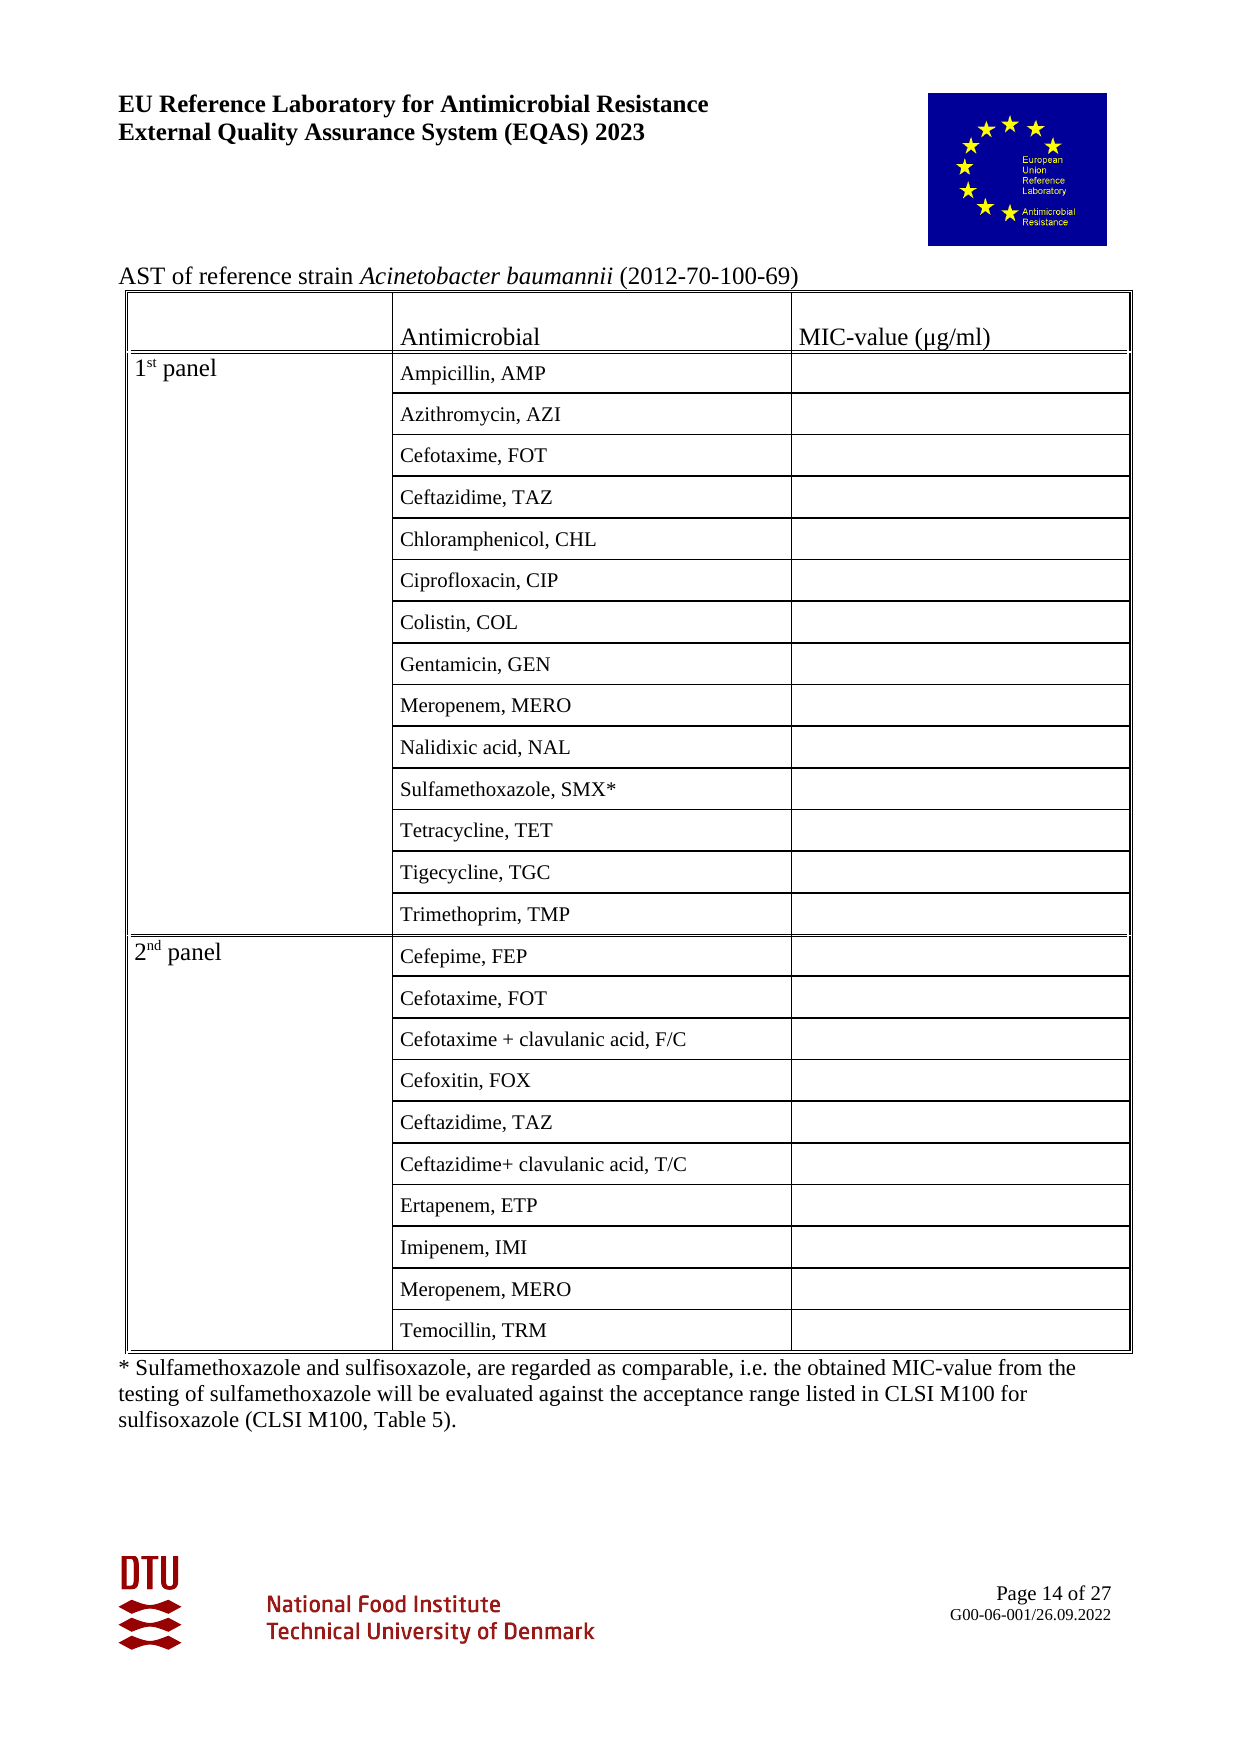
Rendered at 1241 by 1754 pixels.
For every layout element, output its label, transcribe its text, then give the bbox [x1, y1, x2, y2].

table_cell [792, 560, 1129, 600]
table_cell [792, 852, 1129, 892]
table_cell Meropenem, MERO [393, 685, 791, 725]
table_cell [792, 727, 1129, 767]
table_cell Ampicillin, AMP [393, 354, 791, 392]
table_cell [792, 519, 1129, 559]
table_cell [792, 602, 1129, 642]
table_cell Sulfamethoxazole, SMX* [393, 769, 791, 809]
table_cell Temocillin, TRM [393, 1310, 791, 1350]
table_cell Nalidixic acid, NAL [393, 727, 791, 767]
table_cell Cefotaxime, FOT [393, 435, 791, 475]
table_cell [792, 934, 1130, 975]
table_cell Cefepime, FEP [393, 937, 791, 975]
table_cell [792, 894, 1129, 934]
table_cell [792, 350, 1131, 392]
table_cell 2nd panel [128, 934, 392, 1350]
table_cell [792, 685, 1129, 725]
picture [118, 1556, 182, 1650]
table_cell [792, 435, 1129, 475]
table_cell [792, 1227, 1129, 1267]
table_cell [792, 977, 1129, 1017]
table_cell [792, 769, 1129, 809]
table_cell Chloramphenicol, CHL [393, 519, 791, 559]
table_cell Colistin, COL [393, 602, 791, 642]
table_header MIC-value (μg/ml) [792, 293, 1129, 350]
table_cell Meropenem, MERO [393, 1269, 791, 1309]
picture [928, 93, 1107, 246]
table_cell [792, 1102, 1129, 1142]
table_cell Gentamicin, GEN [393, 644, 791, 684]
table_header [128, 293, 392, 350]
table_cell Ceftazidime, TAZ [393, 477, 791, 517]
table_cell Trimethoprim, TMP [393, 894, 791, 934]
table_cell Cefoxitin, FOX [393, 1060, 791, 1100]
table_cell [792, 1269, 1129, 1309]
table_cell [792, 477, 1129, 517]
table_cell Imipenem, IMI [393, 1227, 791, 1267]
table_cell Cefotaxime + clavulanic acid, F/C [393, 1019, 791, 1059]
table_cell Ceftazidime+ clavulanic acid, T/C [393, 1144, 791, 1184]
table_cell [792, 1185, 1129, 1225]
table_cell Ceftazidime, TAZ [393, 1102, 791, 1142]
text AST of reference strain Acinetobacter baumannii (2012-70-100-69) [118, 261, 1122, 290]
table_cell Tigecycline, TGC [393, 852, 791, 892]
table_cell Ciprofloxacin, CIP [393, 560, 791, 600]
table_header Antimicrobial [393, 293, 791, 350]
table_cell [792, 1144, 1129, 1184]
table_cell [792, 1310, 1129, 1350]
table_cell [792, 1060, 1129, 1100]
table_cell Cefotaxime, FOT [393, 977, 791, 1017]
table_cell [792, 810, 1129, 850]
text * Sulfamethoxazole and sulfisoxazole, are regarded as comparable, i.e. the obtained MIC-value from the testing of sulfamethoxazole will be evaluated against the acceptance range listed in CLSI M100 for sulfisoxazole (CLSI M100, Table 5). [118, 1353, 1122, 1433]
picture [256, 1587, 607, 1650]
table_cell Tetracycline, TET [393, 810, 791, 850]
table_cell Ertapenem, ETP [393, 1185, 791, 1225]
table_cell [792, 644, 1129, 684]
table_cell [792, 394, 1129, 434]
table_cell Azithromycin, AZI [393, 394, 791, 434]
table_cell [792, 1019, 1129, 1059]
table_cell 1st panel [127, 350, 392, 934]
